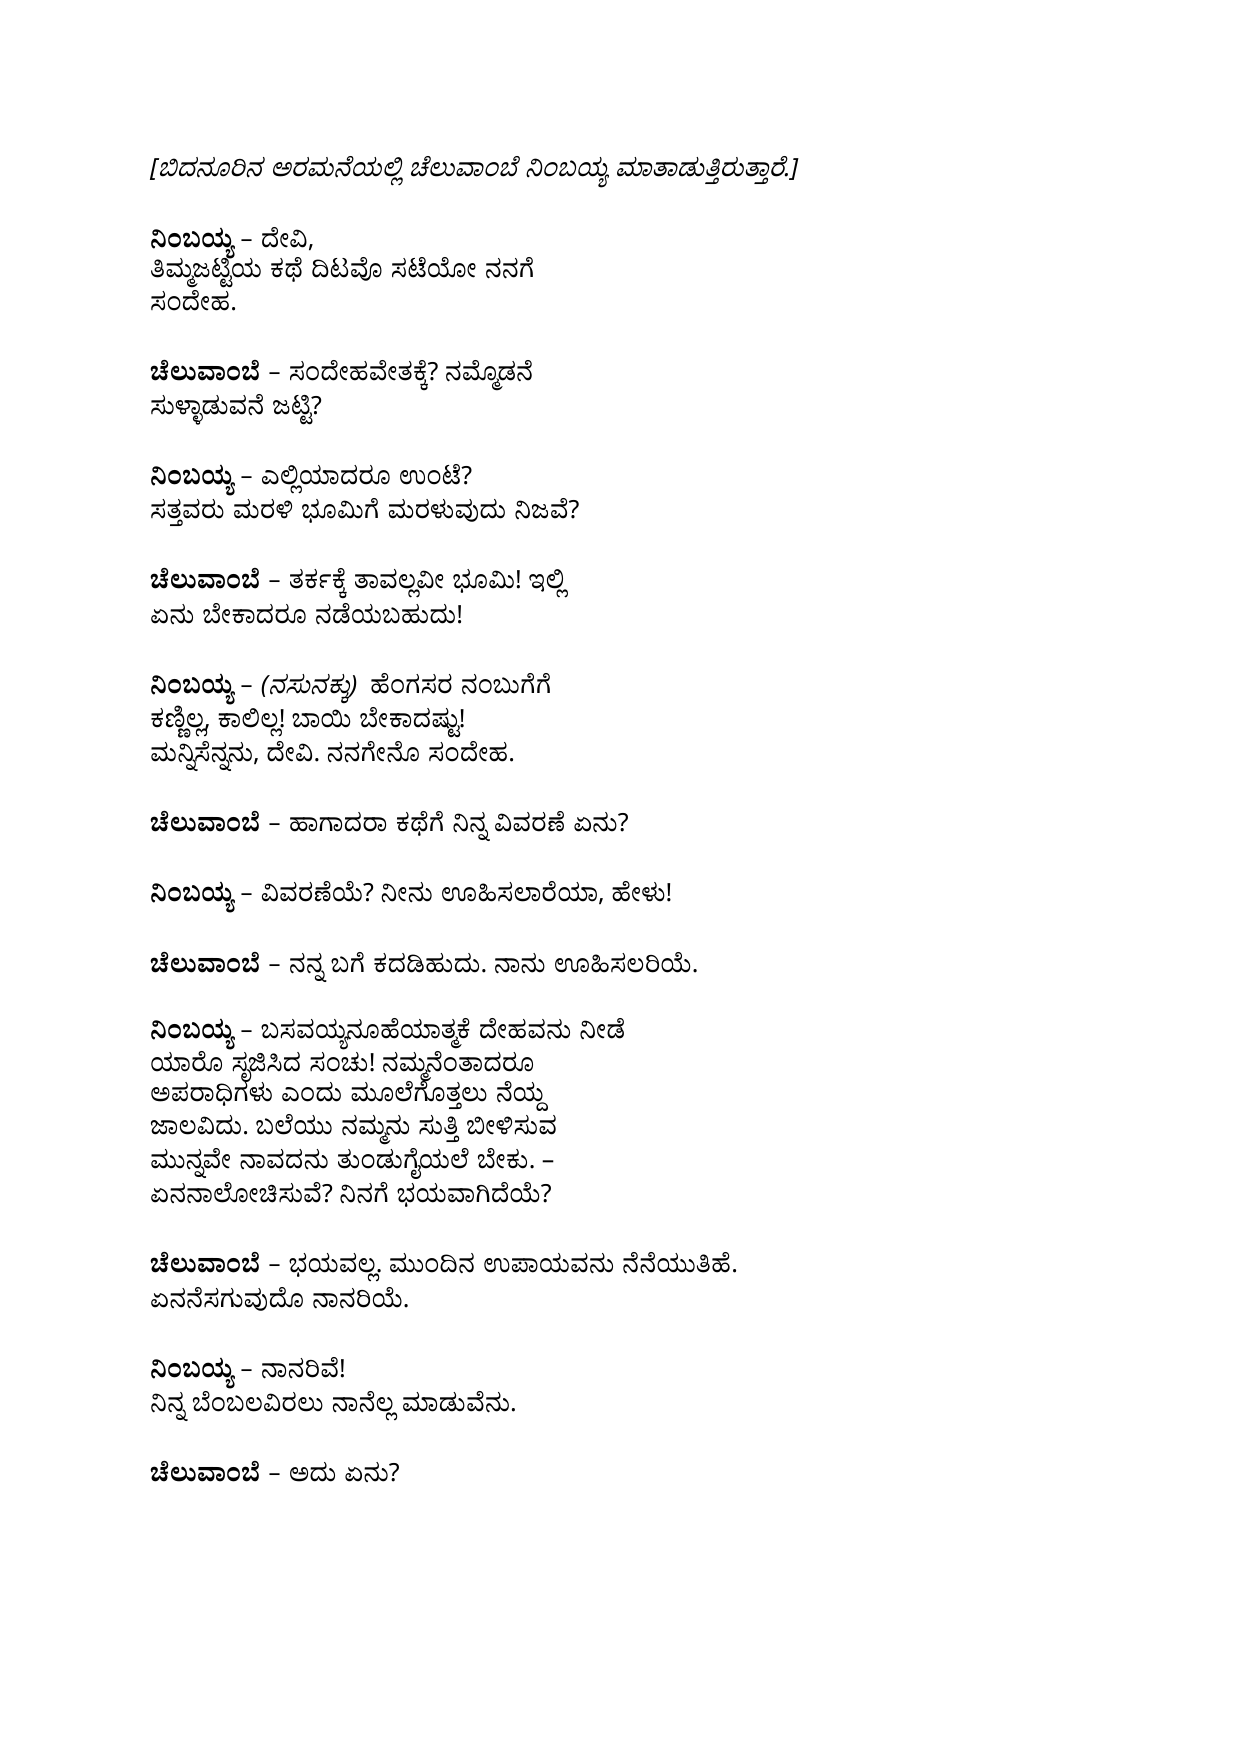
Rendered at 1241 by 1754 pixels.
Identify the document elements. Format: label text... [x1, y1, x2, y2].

text ನಿಂಬಯ್ಯ – ಬಸವಯ್ಯನೂಹೆಯಾತ್ಮಕೆ ದೇಹವನು ನೀಡೆ ಯಾರೊ ಸೃಜಿಸಿದ ಸಂಚು! ನಮ್ಮನೆಂತಾದರೂ ಅಪರಾಧಿಗಳು ಎಂದು ಮೂಲೆಗೊತ್ತಲು ನೆಯ್ದ ಜಾಲವಿದು. ಬಲೆಯು ನಮ್ಮನು ಸುತ್ತಿ ಬೀಳಿಸುವ ಮುನ್ನವೇ ನಾವದನು ತುಂಡುಗೈಯಲೆ ಬೇಕು. – ಏನನಾಲೋಚಿಸುವೆ? ನಿನಗೆ ಭಯವಾಗಿದೆಯೆ? [150, 1015, 1090, 1210]
text ನಿಂಬಯ್ಯ – ಎಲ್ಲಿಯಾದರೂ ಉಂಟೆ? ಸತ್ತವರು ಮರಳಿ ಭೂಮಿಗೆ ಮರಳುವುದು ನಿಜವೆ? [150, 458, 1090, 526]
text ನಿಂಬಯ್ಯ – ದೇವಿ, ತಿಮ್ಮಜಟ್ಟಿಯ ಕಥೆ ದಿಟವೊ ಸಟೆಯೋ ನನಗೆ ಸಂದೇಹ. [150, 220, 1090, 317]
text [ಬಿದನೂರಿನ ಅರಮನೆಯಲ್ಲಿ ಚೆಲುವಾಂಬೆ ನಿಂಬಯ್ಯ ಮಾತಾಡುತ್ತಿರುತ್ತಾರೆ.] [150, 150, 1090, 184]
text ಚೆಲುವಾಂಬೆ – ಅದು ಏನು? [150, 1455, 1090, 1489]
text ನಿಂಬಯ್ಯ – (ನಸುನಕ್ಕು) ಹೆಂಗಸರ ನಂಬುಗೆಗೆ ಕಣ್ಣಿಲ್ಲ, ಕಾಲಿಲ್ಲ! ಬಾಯಿ ಬೇಕಾದಷ್ಟು! ಮನ್ನಿಸೆನ್ನನು, ದೇವಿ. ನನಗೇನೊ ಸಂದೇಹ. [150, 666, 1090, 769]
text ಚೆಲುವಾಂಬೆ – ಹಾಗಾದರಾ ಕಥೆಗೆ ನಿನ್ನ ವಿವರಣೆ ಏನು? [150, 805, 1090, 839]
text ಚೆಲುವಾಂಬೆ – ನನ್ನ ಬಗೆ ಕದಡಿಹುದು. ನಾನು ಊಹಿಸಲರಿಯೆ. [150, 945, 1090, 979]
text ನಿಂಬಯ್ಯ – ವಿವರಣೆಯೆ? ನೀನು ಊಹಿಸಲಾರೆಯಾ, ಹೇಳು! [150, 875, 1090, 909]
text ಚೆಲುವಾಂಬೆ – ಸಂದೇಹವೇತಕ್ಕೆ? ನಮ್ಮೊಡನೆ ಸುಳ್ಳಾಡುವನೆ ಜಟ್ಟಿ? [150, 354, 1090, 422]
text ಚೆಲುವಾಂಬೆ – ಭಯವಲ್ಲ. ಮುಂದಿನ ಉಪಾಯವನು ನೆನೆಯುತಿಹೆ. ಏನನೆಸಗುವುದೊ ನಾನರಿಯೆ. [150, 1246, 1090, 1314]
text ನಿಂಬಯ್ಯ – ನಾನರಿವೆ! ನಿನ್ನ ಬೆಂಬಲವಿರಲು ನಾನೆಲ್ಲ ಮಾಡುವೆನು. [150, 1350, 1090, 1418]
text ಚೆಲುವಾಂಬೆ – ತರ್ಕಕ್ಕೆ ತಾವಲ್ಲವೀ ಭೂಮಿ! ಇಲ್ಲಿ ಏನು ಬೇಕಾದರೂ ನಡೆಯಬಹುದು! [150, 562, 1090, 630]
